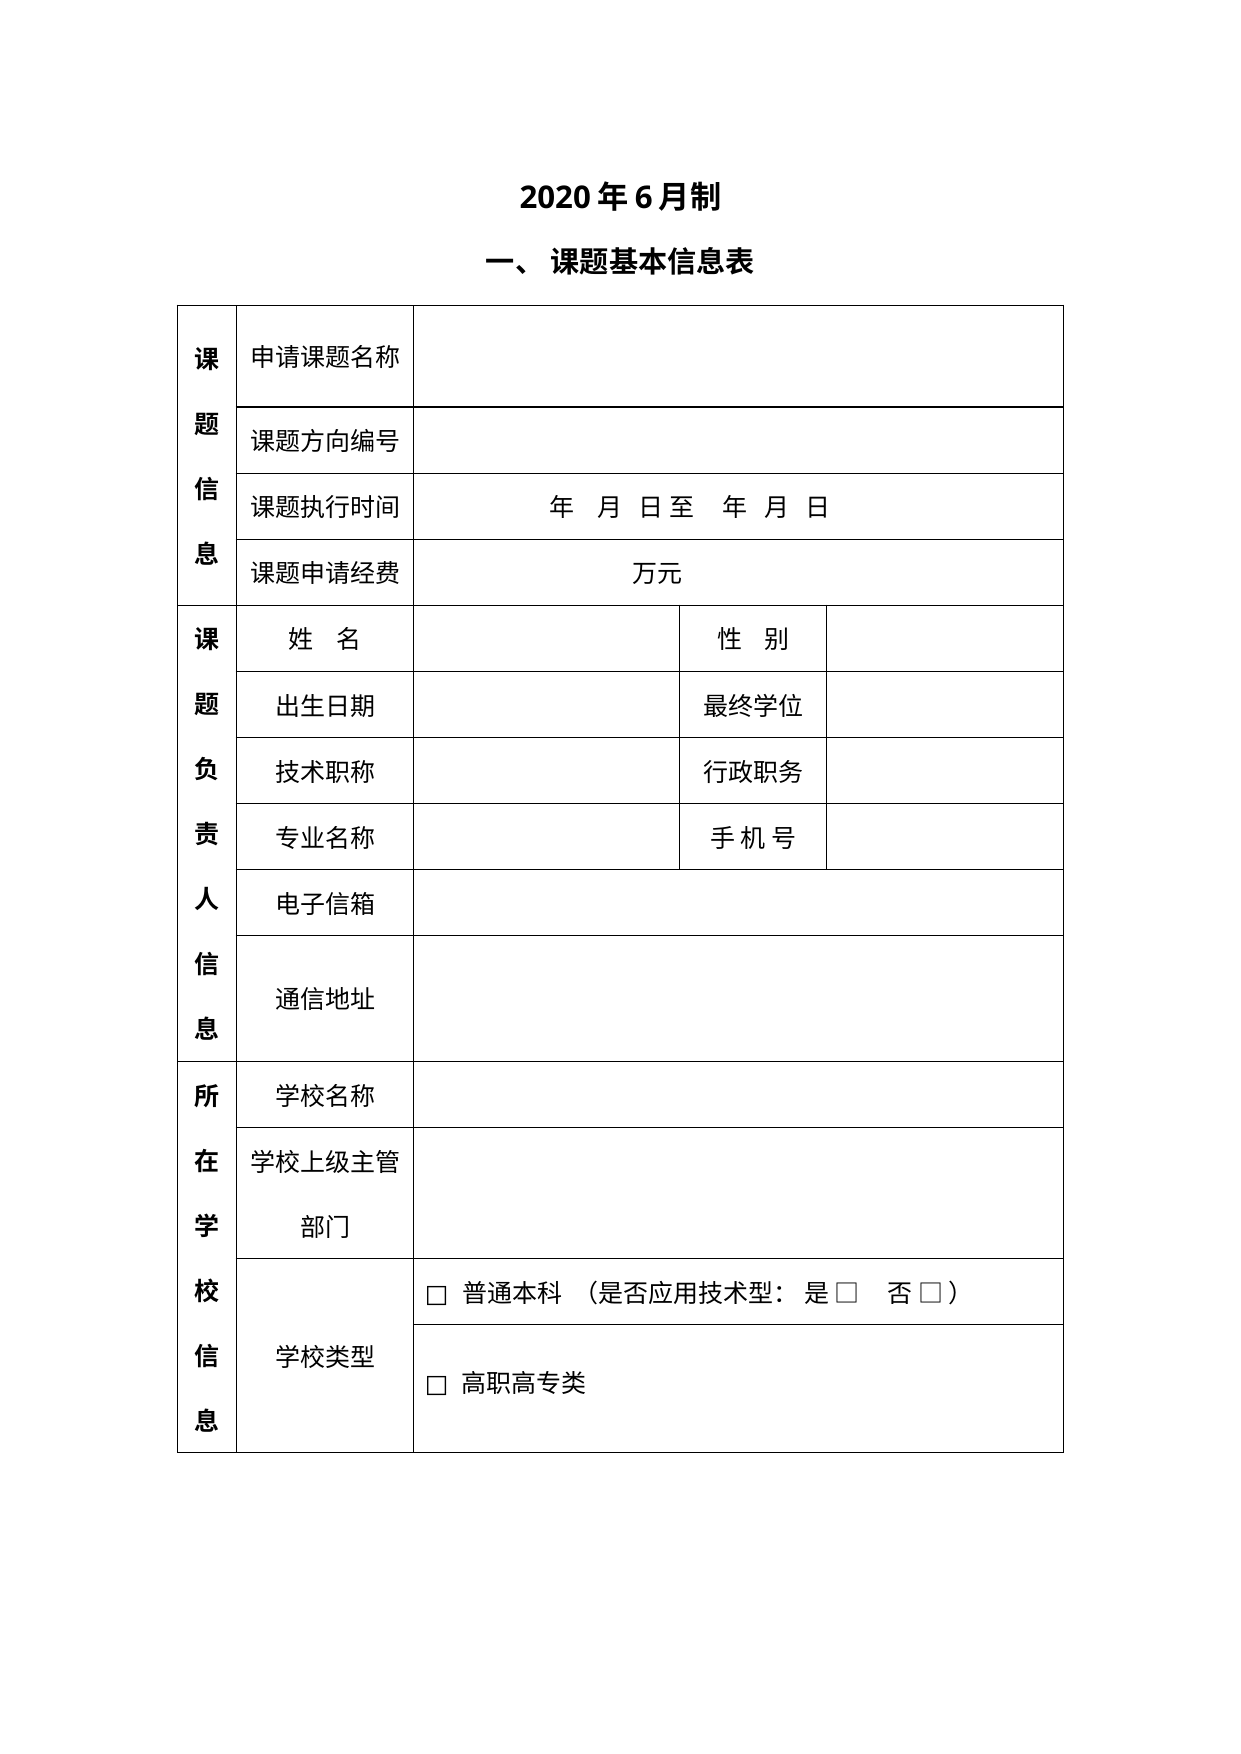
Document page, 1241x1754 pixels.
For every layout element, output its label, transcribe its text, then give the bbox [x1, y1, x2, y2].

table_cell 学校名称 [237, 1062, 413, 1127]
table_cell 学校上级主管部门 [237, 1128, 413, 1258]
table_cell [827, 672, 1063, 737]
table_cell 电子信箱 [237, 870, 413, 935]
table_cell 年 月 日 至 年 月 日 [414, 474, 1063, 538]
table_cell [827, 804, 1063, 869]
table_cell [827, 738, 1063, 803]
table_cell 通信地址 [237, 936, 413, 1061]
table_cell [414, 870, 1063, 935]
table_cell 性 别 [680, 606, 826, 671]
table_cell [414, 606, 679, 671]
table_cell 课题申请经费 [237, 540, 413, 604]
table_cell 课题负责人信息 [178, 606, 236, 1061]
table_header 申请课题名称 [237, 306, 413, 406]
table_cell [414, 936, 1063, 1061]
table_header [414, 306, 1063, 406]
table_cell [414, 672, 679, 737]
table_cell 万元 [414, 540, 1063, 604]
table_cell 课题执行时间 [237, 474, 413, 538]
table_cell 出生日期 [237, 672, 413, 737]
table_cell [414, 804, 679, 869]
table_cell 手 机 号 [680, 804, 826, 869]
table_cell 技术职称 [237, 738, 413, 803]
table_cell [414, 1062, 1063, 1127]
table_cell 学校类型 [237, 1259, 413, 1452]
table_cell 所在学校信息 [178, 1062, 236, 1452]
table_cell [414, 738, 679, 803]
table_cell 最终学位 [680, 672, 826, 737]
table_header 课题信息 [178, 306, 236, 604]
table_cell [827, 606, 1063, 671]
text 一、 课题基本信息表 [177, 227, 1063, 292]
table_cell □ 高职高专类 [414, 1325, 1063, 1452]
table_cell [414, 1128, 1063, 1258]
table_cell 行政职务 [680, 738, 826, 803]
text 2020年6月制 [177, 162, 1063, 227]
table_cell 姓 名 [237, 606, 413, 671]
table_cell 课题方向编号 [237, 408, 413, 472]
table_cell 专业名称 [237, 804, 413, 869]
table_cell 普通本科 （是否应用技术型： 是 □ 否 □ ） [414, 1259, 1063, 1324]
table_cell [414, 408, 1063, 472]
